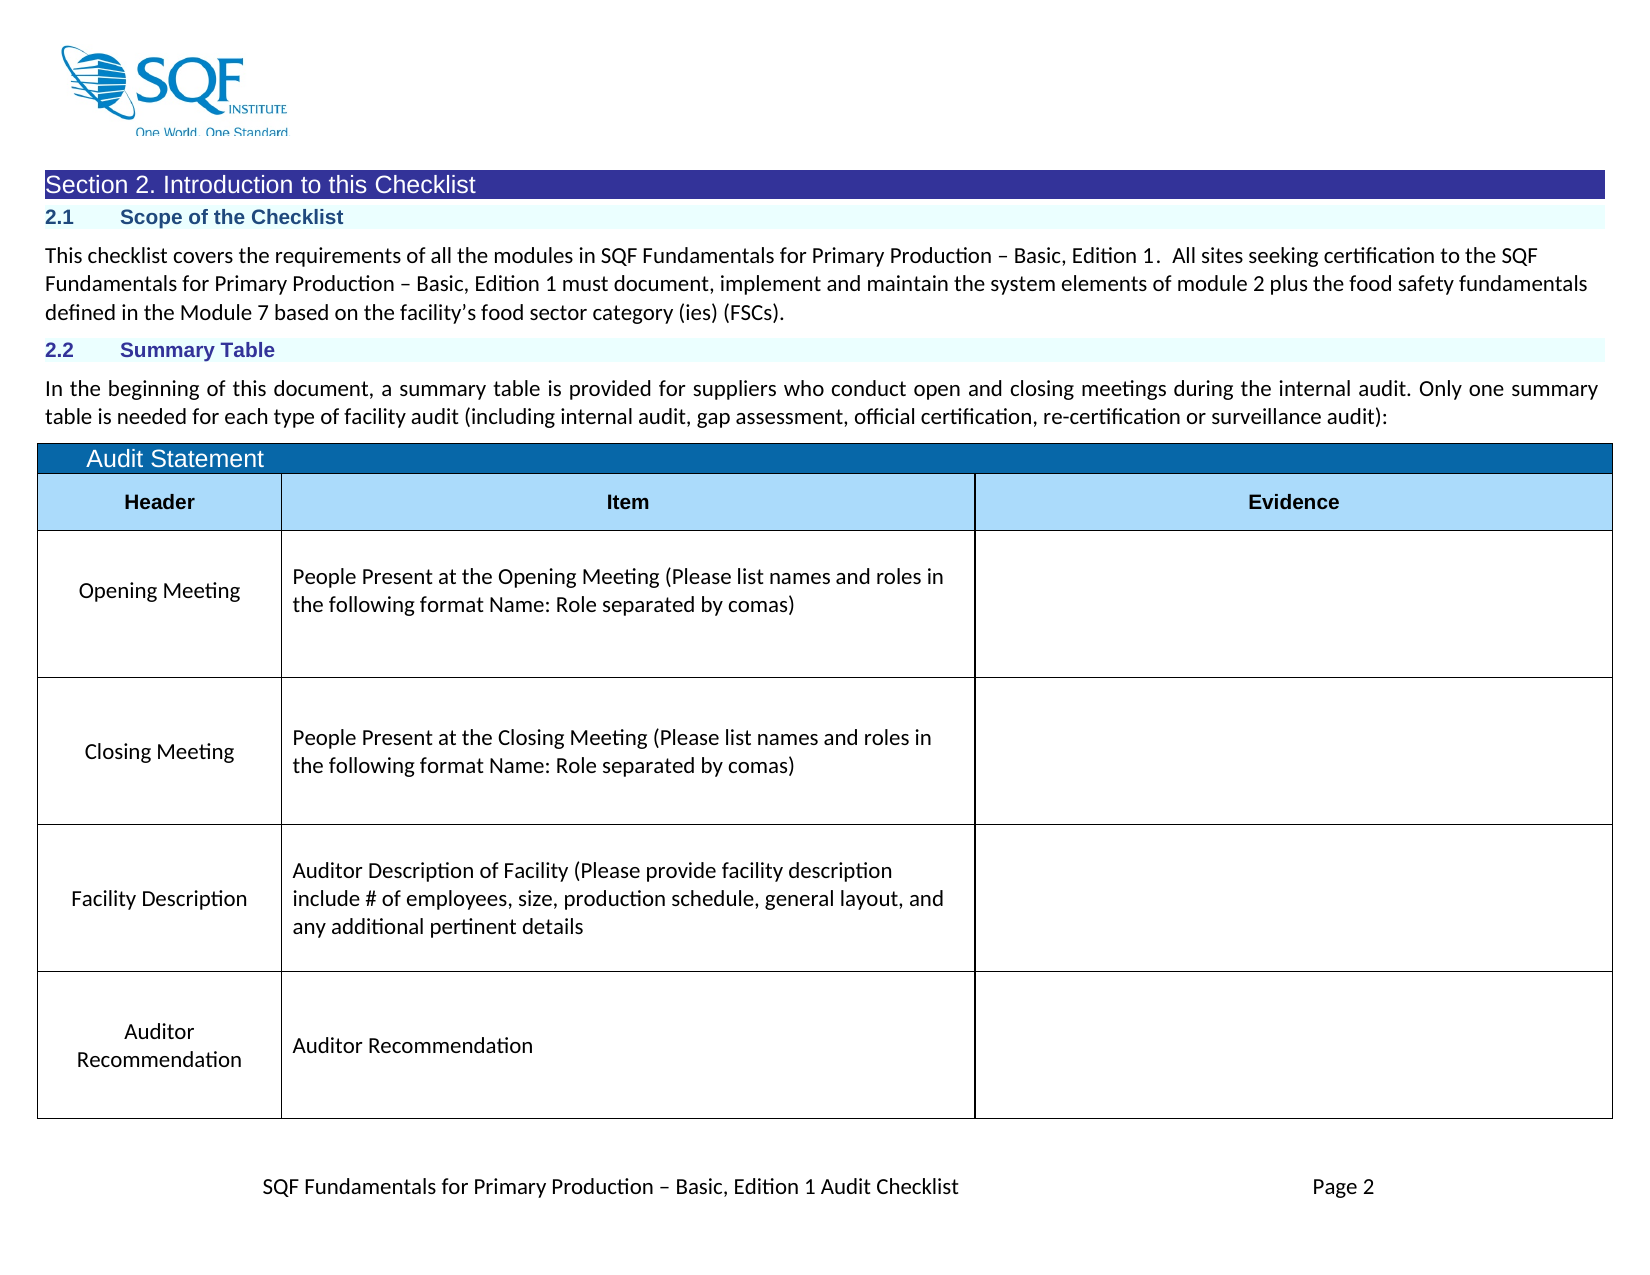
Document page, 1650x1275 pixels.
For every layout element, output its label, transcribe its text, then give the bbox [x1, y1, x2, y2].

table_cell People Present at the Closing Meeting (Please list names and roles in the following format Name: Role separated by comas) [282, 678, 974, 824]
table_cell Item [282, 474, 974, 530]
table_header Audit Statement [38, 444, 1612, 473]
picture [58, 44, 290, 135]
table_cell Opening Meeting [38, 531, 281, 677]
table_cell Closing Meeting [38, 678, 281, 824]
table_cell Header [38, 474, 281, 530]
table_cell Auditor Recommendation [38, 972, 281, 1118]
table_cell [976, 678, 1612, 824]
table_cell [976, 531, 1612, 677]
table_cell Evidence [976, 474, 1612, 530]
table_cell Auditor Description of Facility (Please provide facility description include # of employees, size, production schedule, general layout, and any additional pertinent details [282, 825, 974, 971]
text Section 2. Introduction to this Checklist [45, 170, 1605, 199]
table_cell Facility Description [38, 825, 281, 971]
table_cell Auditor Recommendation [282, 972, 974, 1118]
text 2.2 Summary Table [45, 338, 1605, 362]
table_cell [976, 972, 1612, 1118]
table_cell People Present at the Opening Meeting (Please list names and roles in the following format Name: Role separated by comas) [282, 531, 974, 677]
table_cell [976, 825, 1612, 971]
text This checklist covers the requirements of all the modules in SQF Fundamentals for Primary Production – Basic, Edition 1. All sites seeking certification to the SQF Fundamentals for Primary Production – Basic, Edition 1 must document, implement and maintain the system elements of module 2 plus the food safety fundamentals defined in the Module 7 based on the facility’s food sector category (ies) (FSCs). [45, 242, 1605, 326]
text In the beginning of this document, a summary table is provided for suppliers who conduct open and closing meetings during the internal audit. Only one summary table is needed for each type of facility audit (including internal audit, gap assessment, official certification, re-certification or surveillance audit): [45, 374, 1601, 431]
text 2.1 Scope of the Checklist [45, 205, 1605, 229]
